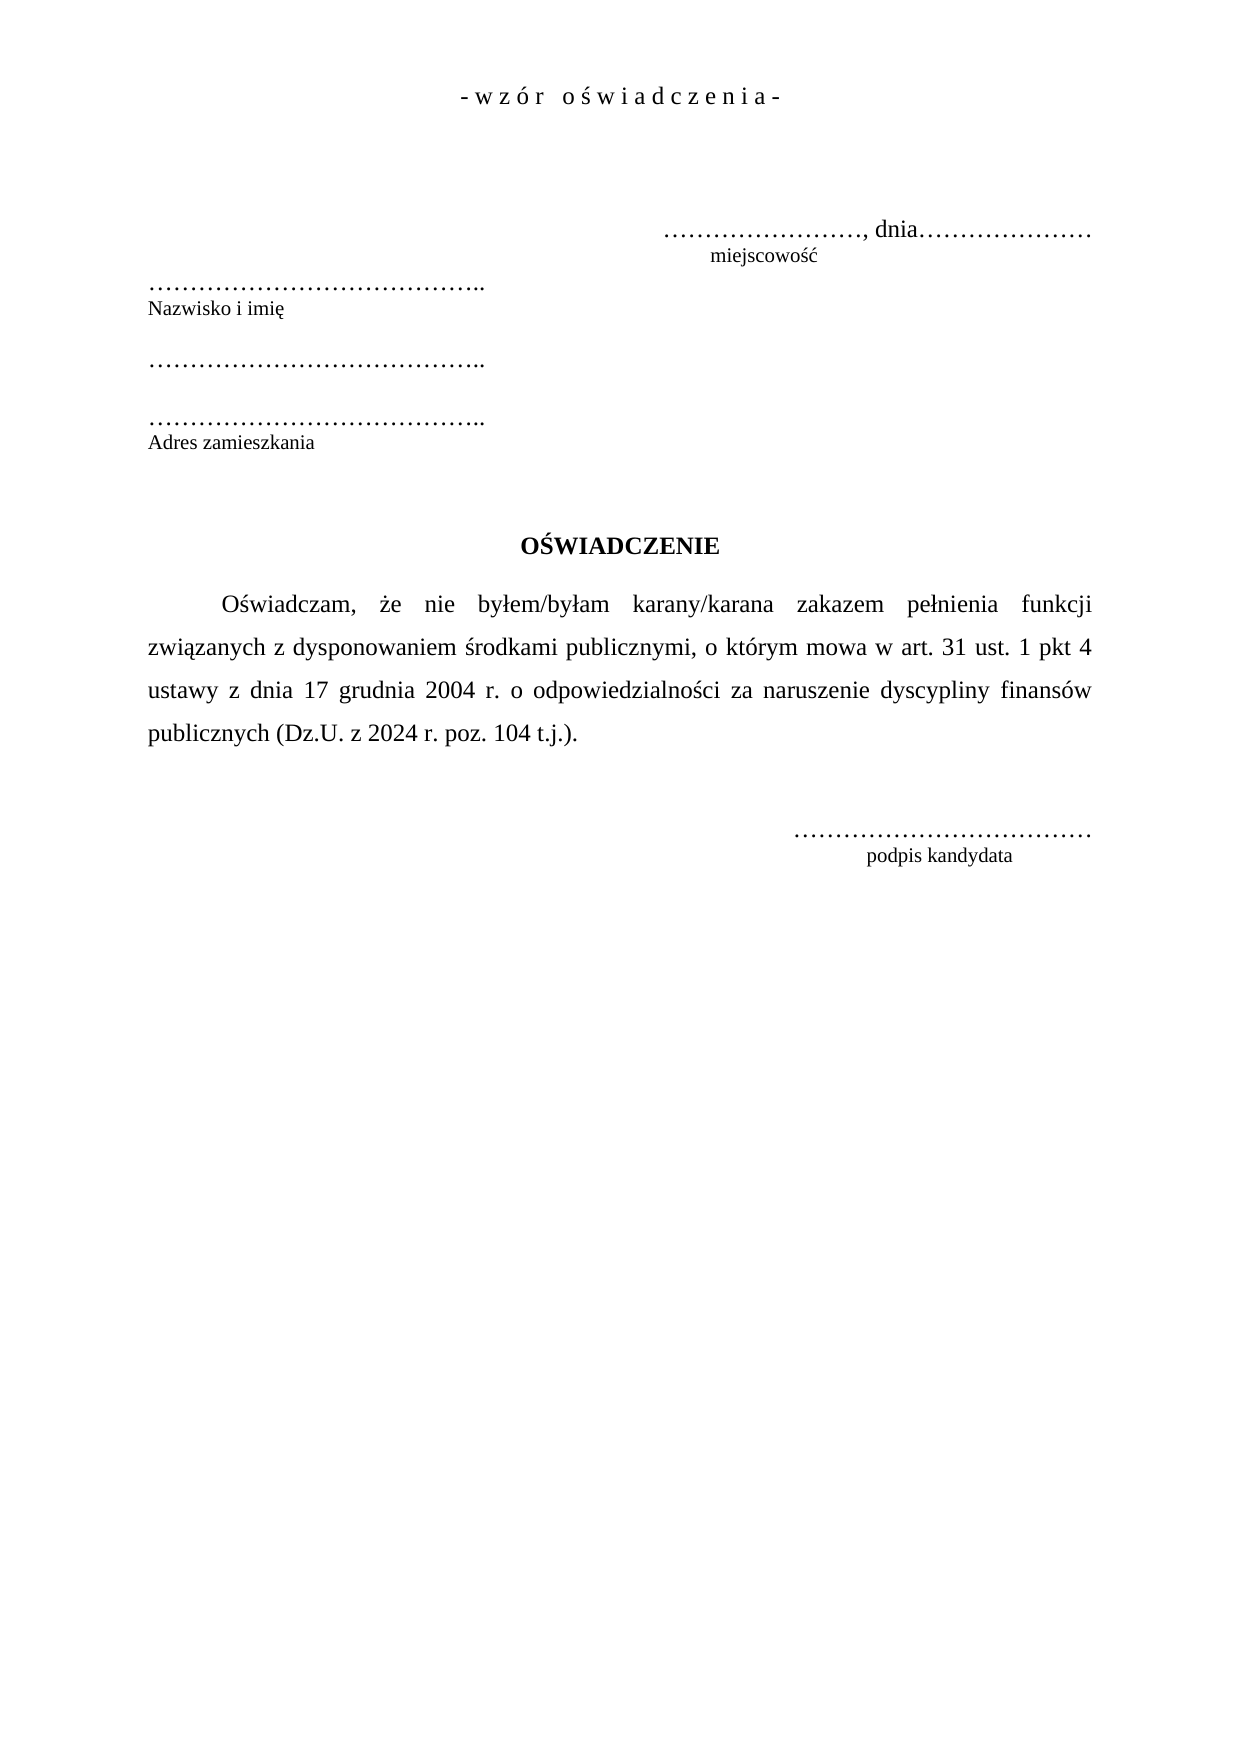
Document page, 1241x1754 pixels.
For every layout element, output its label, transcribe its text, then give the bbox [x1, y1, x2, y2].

text ………………………………….. [148, 344, 1093, 373]
text ………………………………….. [148, 267, 1093, 296]
text OŚWIADCZENIE [148, 531, 1093, 560]
text ……………………………… [148, 814, 1093, 843]
text ………………………………….. [148, 402, 1093, 430]
text Adres zamieszkania [148, 430, 1093, 454]
list Oświadczam, że nie byłem/byłam karany/karana zakazem pełnienia funkcji związanych z dysponowaniem środkami publicznymi, o którym mowa w art. 31 ust. 1 pkt 4 ustawy z dnia 17 grudnia 2004 r. o odpowiedzialności za naruszenie dyscypliny finansów publicznych (Dz.U. z 2024 r. poz. 104 t.j.). [148, 589, 1093, 747]
text Nazwisko i imię [148, 296, 1093, 320]
text podpis kandydata [148, 843, 1093, 867]
text ……………………, dnia………………… [148, 214, 1093, 243]
text miejscowość [148, 243, 1093, 267]
